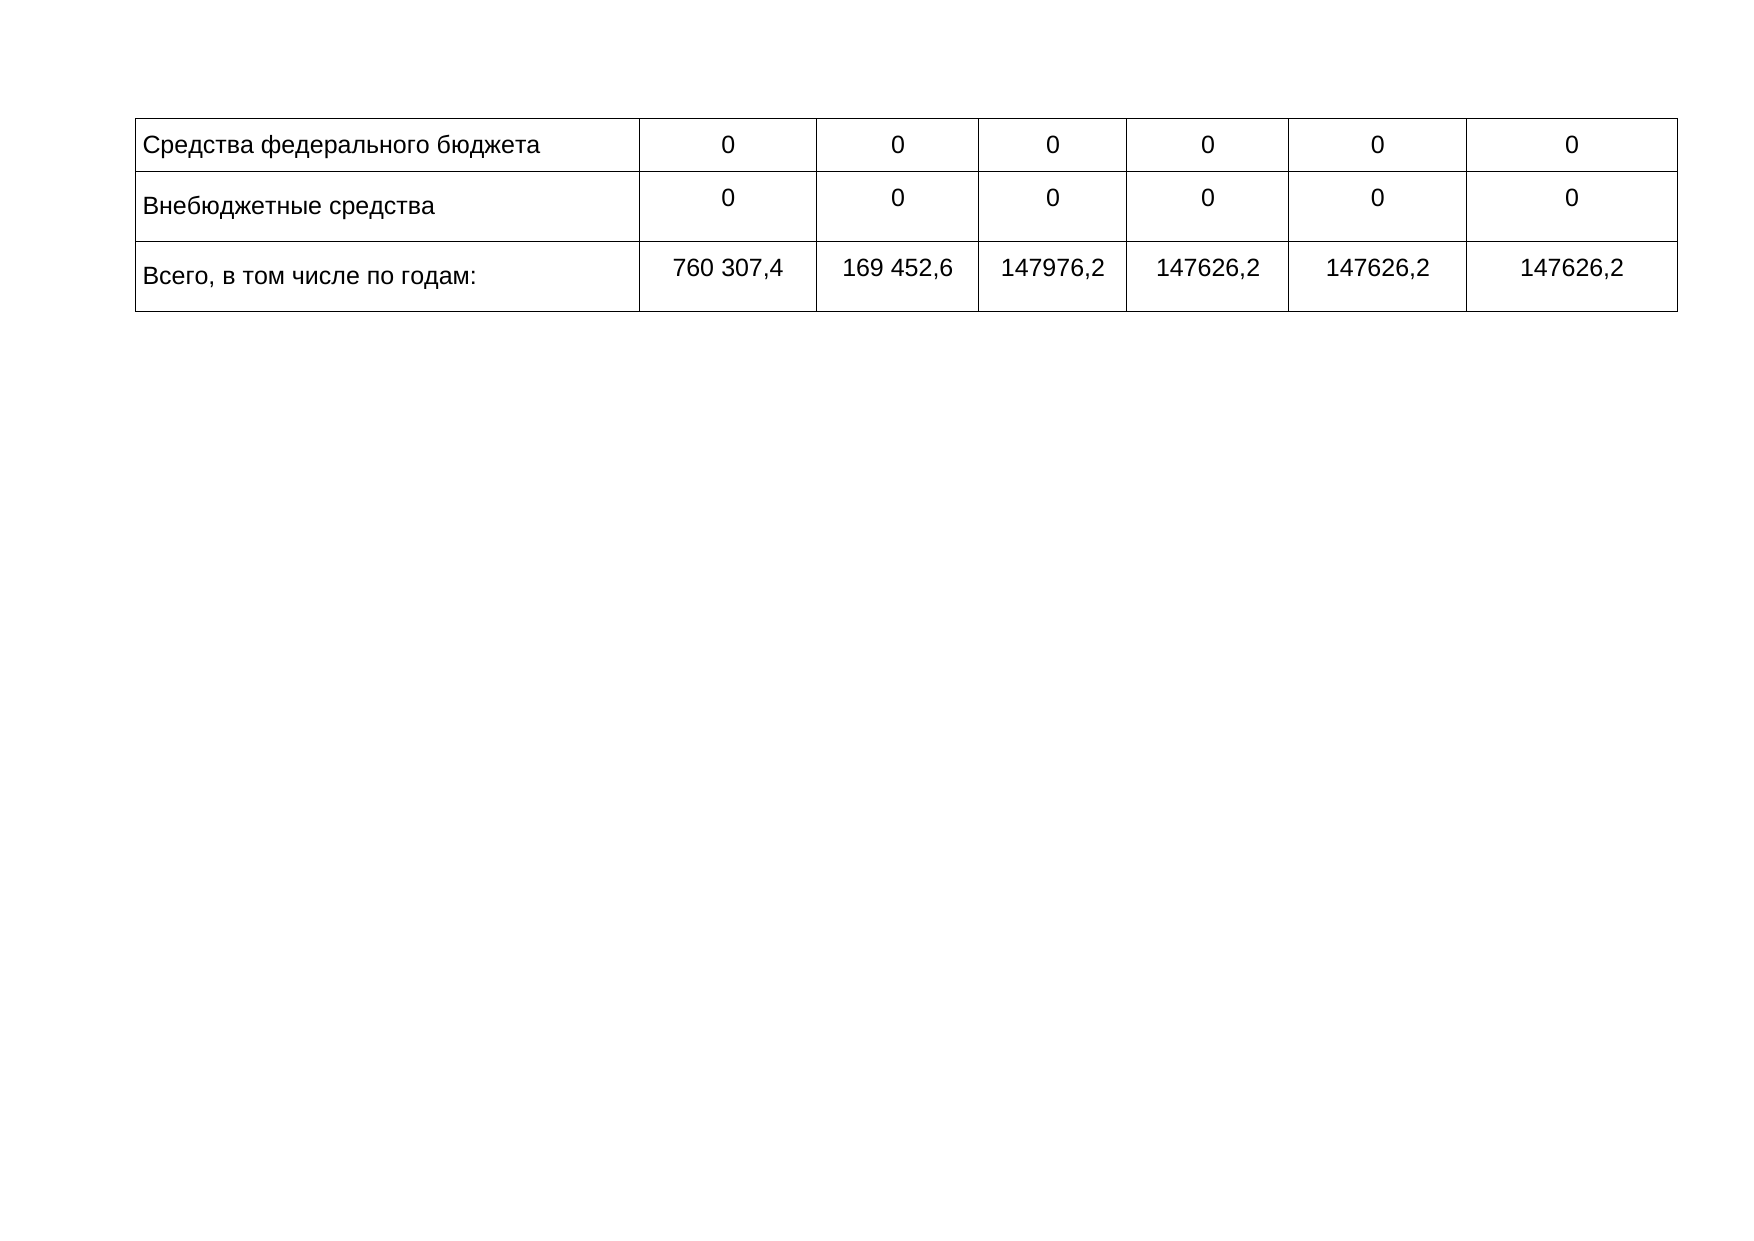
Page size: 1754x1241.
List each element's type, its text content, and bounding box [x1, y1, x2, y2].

table_cell Средства федерального бюджета [136, 119, 639, 171]
table_cell 0 [1127, 119, 1288, 171]
table_cell 147626,2 [1289, 242, 1466, 311]
table_cell 0 [640, 119, 816, 171]
table_cell Внебюджетные средства [136, 172, 639, 241]
table_cell 0 [979, 119, 1126, 171]
table_cell 0 [1289, 172, 1466, 241]
table_cell 760 307,4 [640, 242, 816, 311]
table_cell 0 [817, 119, 978, 171]
table_cell 0 [1127, 172, 1288, 241]
table_cell Всего, в том числе по годам: [136, 242, 639, 311]
table_cell 0 [640, 172, 816, 241]
table_cell 0 [979, 172, 1126, 241]
table_cell 0 [817, 172, 978, 241]
table_cell 0 [1467, 172, 1677, 241]
table_cell 147976,2 [979, 242, 1126, 311]
table_cell 147626,2 [1127, 242, 1288, 311]
table_cell 0 [1467, 119, 1677, 171]
table_cell 169 452,6 [817, 242, 978, 311]
table_cell 0 [1289, 119, 1466, 171]
table_cell 147626,2 [1467, 242, 1677, 311]
